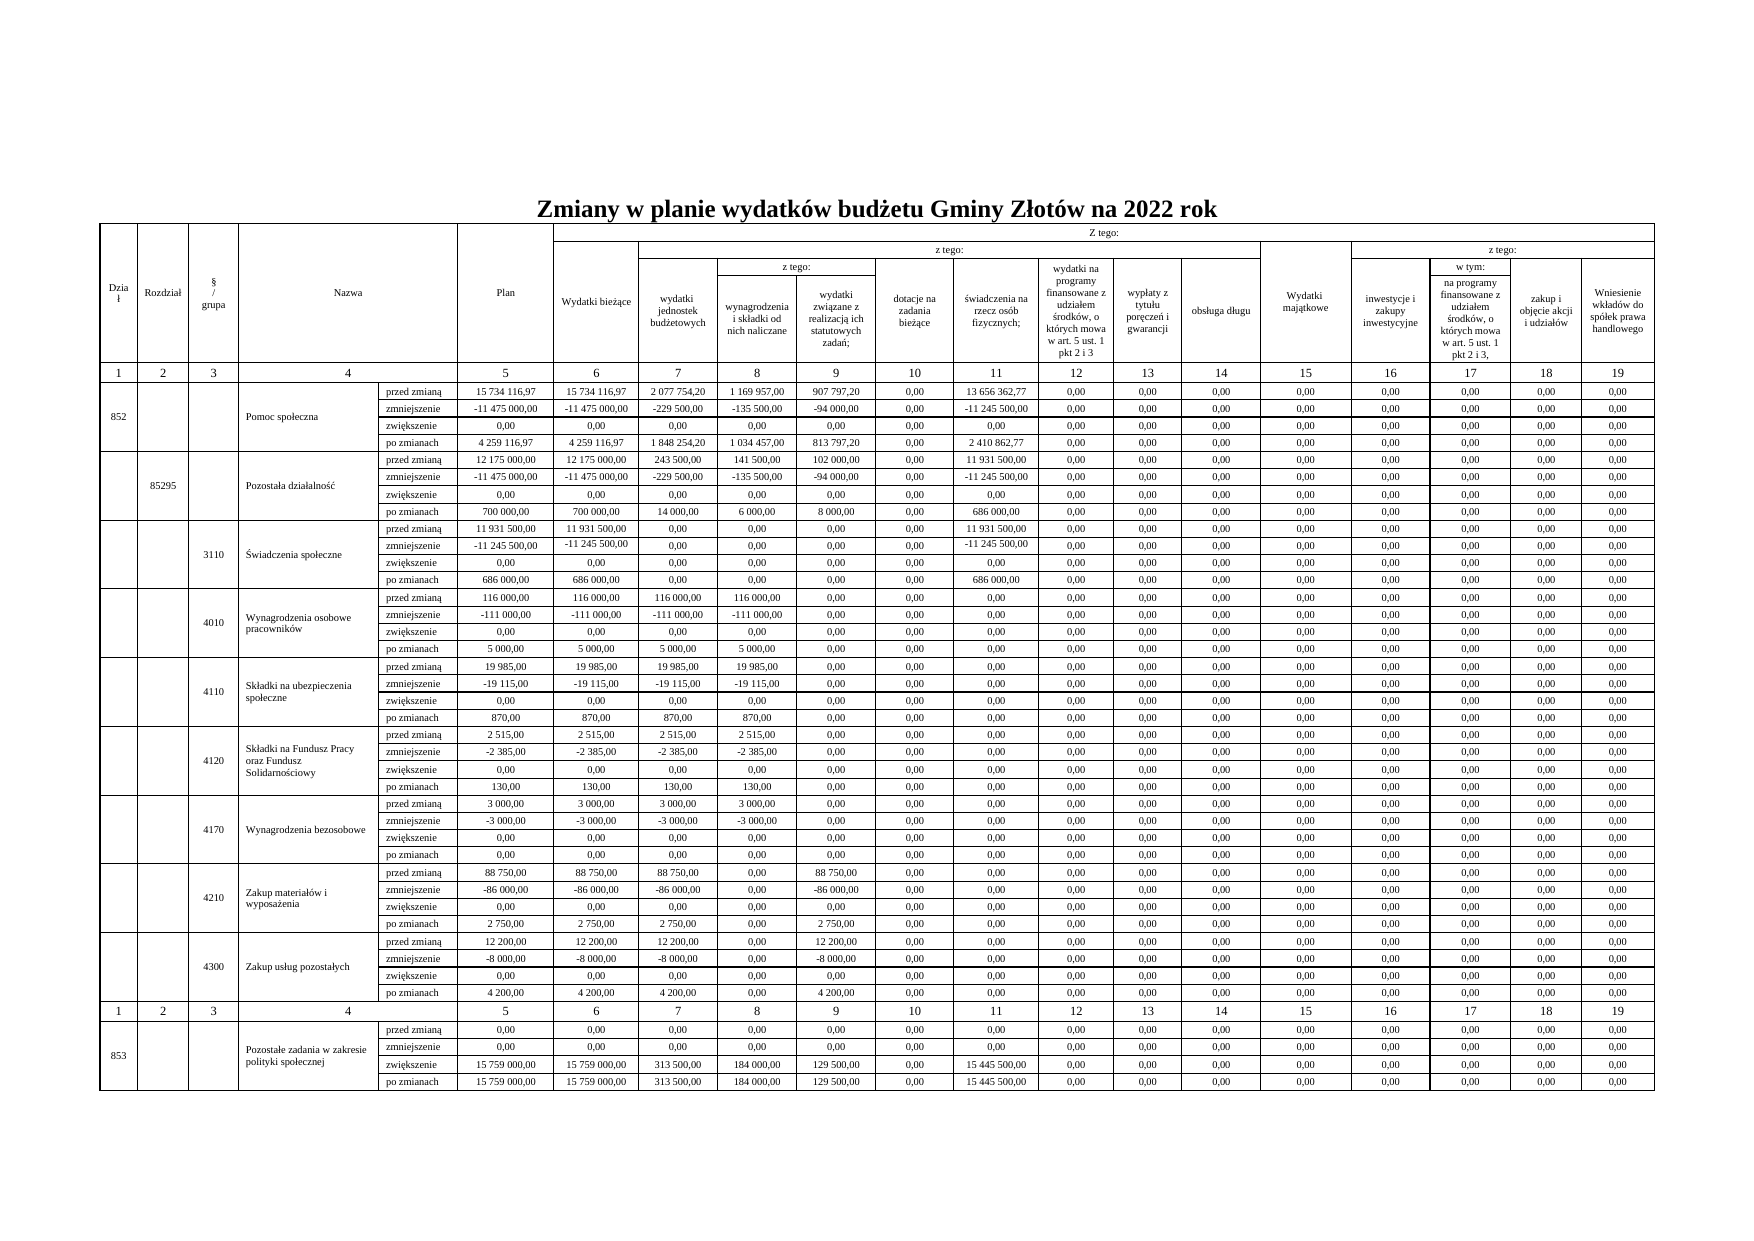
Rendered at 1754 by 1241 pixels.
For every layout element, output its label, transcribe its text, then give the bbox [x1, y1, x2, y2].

table_cell 0,00 [1261, 727, 1351, 743]
table_cell 0,00 [1352, 452, 1429, 468]
table_cell zmniejszenie [379, 813, 457, 829]
table_cell 0,00 [1039, 1074, 1113, 1089]
table_cell zwiększenie [379, 830, 457, 846]
table_cell 0,00 [1039, 504, 1113, 519]
table_cell 0,00 [458, 761, 553, 777]
table_cell -3 000,00 [458, 813, 553, 829]
table_cell 0,00 [1582, 968, 1654, 984]
table_cell 0,00 [797, 572, 875, 588]
table_cell 0,00 [1114, 624, 1181, 640]
table_cell 0,00 [1582, 796, 1654, 812]
table_cell 0,00 [1114, 538, 1181, 554]
table_cell zmniejszenie [379, 538, 457, 554]
table_cell 0,00 [1582, 847, 1654, 863]
table_cell 0,00 [876, 607, 953, 623]
table_cell 0,00 [639, 1039, 717, 1055]
table_cell 0,00 [1039, 469, 1113, 485]
table_cell 0,00 [554, 761, 638, 777]
table_cell 0,00 [1511, 555, 1581, 571]
table_cell 0,00 [1261, 1022, 1351, 1038]
table_cell 0,00 [1261, 469, 1351, 485]
table_cell 0,00 [954, 882, 1038, 898]
table_cell przed zmianą [379, 864, 457, 881]
table_cell 0,00 [797, 899, 875, 915]
table_cell 0,00 [1431, 779, 1510, 794]
table_cell 0,00 [1431, 693, 1510, 709]
table_cell 0,00 [954, 950, 1038, 966]
table_cell dotacje na zadania bieżące [876, 259, 953, 362]
table_header § / grupa [189, 224, 238, 362]
table_cell -229 500,00 [639, 400, 717, 416]
table_cell 0,00 [1182, 830, 1260, 846]
table_cell 0,00 [1352, 968, 1429, 984]
table_cell 0,00 [1431, 968, 1510, 984]
table_cell 0,00 [954, 486, 1038, 502]
table_cell 0,00 [1039, 572, 1113, 588]
table_cell 19 [1582, 1002, 1654, 1021]
table_cell 4 200,00 [639, 985, 717, 1001]
table_cell 0,00 [1352, 469, 1429, 485]
table_cell 0,00 [1511, 710, 1581, 726]
table_cell zwiększenie [379, 968, 457, 984]
table_cell 0,00 [1511, 418, 1581, 434]
table_cell 19 985,00 [458, 658, 553, 674]
table_cell 0,00 [718, 899, 796, 915]
table_cell -111 000,00 [718, 607, 796, 623]
table_cell -3 000,00 [718, 813, 796, 829]
table_cell po zmianach [379, 916, 457, 932]
table_cell 0,00 [718, 624, 796, 640]
table_cell 0,00 [1582, 675, 1654, 691]
table_cell 0,00 [1582, 916, 1654, 932]
table_cell 0,00 [1431, 521, 1510, 537]
table_cell przed zmianą [379, 521, 457, 537]
table_cell 130,00 [639, 779, 717, 794]
table_cell 0,00 [1261, 1056, 1351, 1072]
table_header Plan [458, 224, 553, 362]
table_cell 19 985,00 [639, 658, 717, 674]
table_cell przed zmianą [379, 658, 457, 674]
table_cell 0,00 [1352, 1022, 1429, 1038]
table_cell 0,00 [797, 693, 875, 709]
table_cell 0,00 [954, 744, 1038, 760]
table_cell 0,00 [718, 761, 796, 777]
table_cell 0,00 [1039, 607, 1113, 623]
table_cell 6 [554, 1002, 638, 1021]
table_cell 0,00 [1431, 710, 1510, 726]
table_cell -94 000,00 [797, 400, 875, 416]
table_cell 12 200,00 [554, 933, 638, 949]
table_cell 0,00 [1261, 985, 1351, 1001]
table_cell 0,00 [1352, 1039, 1429, 1055]
table_cell 0,00 [1114, 641, 1181, 657]
table_cell 10 [876, 363, 953, 382]
table_cell [189, 452, 238, 519]
table_cell 0,00 [876, 1056, 953, 1072]
table_cell 0,00 [1352, 418, 1429, 434]
table_cell 0,00 [797, 675, 875, 691]
table_cell 0,00 [1352, 486, 1429, 502]
table_cell zwiększenie [379, 555, 457, 571]
table_cell 0,00 [1582, 1039, 1654, 1055]
table_cell 0,00 [1039, 521, 1113, 537]
table_cell 2 410 862,77 [954, 435, 1038, 451]
table_cell 130,00 [718, 779, 796, 794]
table_cell 15 734 116,97 [554, 383, 638, 399]
table_cell 0,00 [1114, 675, 1181, 691]
table_cell 0,00 [1431, 658, 1510, 674]
table_cell 4 259 116,97 [458, 435, 553, 451]
table_cell 0,00 [1352, 658, 1429, 674]
table_cell na programy finansowane z udziałem środków, o których mowa w art. 5 ust. 1 pkt 2 i 3, [1431, 276, 1510, 362]
table_cell po zmianach [379, 779, 457, 794]
table_cell 0,00 [1582, 624, 1654, 640]
table_cell 0,00 [1431, 744, 1510, 760]
table_cell -111 000,00 [458, 607, 553, 623]
table_cell 12 [1039, 1002, 1113, 1021]
table_cell 7 [639, 363, 717, 382]
table_cell 0,00 [1511, 933, 1581, 949]
table_cell zwiększenie [379, 693, 457, 709]
table_cell 4110 [189, 658, 238, 726]
table_cell 0,00 [876, 916, 953, 932]
table_cell 243 500,00 [639, 452, 717, 468]
table_cell 0,00 [1582, 589, 1654, 606]
table_cell 0,00 [639, 693, 717, 709]
table_cell po zmianach [379, 504, 457, 519]
table_cell 0,00 [876, 813, 953, 829]
table_cell 0,00 [1182, 1074, 1260, 1089]
table_cell Wynagrodzenia osobowe pracowników [239, 589, 378, 657]
table_cell -86 000,00 [554, 882, 638, 898]
table_cell 0,00 [954, 727, 1038, 743]
table_cell 0,00 [1182, 675, 1260, 691]
table_cell w tym: [1431, 259, 1510, 275]
table_cell 2 515,00 [718, 727, 796, 743]
table_cell 0,00 [1182, 418, 1260, 434]
table_cell 0,00 [718, 864, 796, 881]
table_cell 813 797,20 [797, 435, 875, 451]
table_cell 0,00 [1511, 882, 1581, 898]
table_cell 0,00 [1182, 624, 1260, 640]
table_cell 0,00 [876, 796, 953, 812]
table_cell 0,00 [876, 555, 953, 571]
table_cell 0,00 [1182, 400, 1260, 416]
table_cell 0,00 [876, 761, 953, 777]
table_cell -94 000,00 [797, 469, 875, 485]
table_cell 0,00 [1431, 452, 1510, 468]
table_cell 0,00 [1261, 589, 1351, 606]
table_cell 0,00 [1039, 383, 1113, 399]
table_cell 0,00 [1261, 950, 1351, 966]
table_cell 0,00 [1511, 624, 1581, 640]
table_cell 4 259 116,97 [554, 435, 638, 451]
table_cell -8 000,00 [554, 950, 638, 966]
table_cell 0,00 [1039, 658, 1113, 674]
table_cell po zmianach [379, 710, 457, 726]
table_cell 0,00 [1511, 641, 1581, 657]
table_cell 0,00 [876, 1039, 953, 1055]
table_cell 0,00 [876, 400, 953, 416]
table_cell -8 000,00 [458, 950, 553, 966]
table_cell -19 115,00 [554, 675, 638, 691]
table_cell 0,00 [1039, 452, 1113, 468]
table_cell [189, 1022, 238, 1089]
table_cell 0,00 [718, 830, 796, 846]
table_cell 0,00 [1582, 418, 1654, 434]
table_cell wydatki na programy finansowane z udziałem środków, o których mowa w art. 5 ust. 1 pkt 2 i 3 [1039, 259, 1113, 362]
table_cell 0,00 [1352, 761, 1429, 777]
table_cell 0,00 [458, 968, 553, 984]
table_cell zmniejszenie [379, 744, 457, 760]
table_cell 0,00 [1511, 486, 1581, 502]
table_cell 0,00 [1582, 830, 1654, 846]
table_cell 0,00 [718, 882, 796, 898]
table_cell 0,00 [1261, 744, 1351, 760]
table_cell 2 515,00 [458, 727, 553, 743]
table_cell 5 000,00 [718, 641, 796, 657]
table_cell 0,00 [954, 933, 1038, 949]
table_cell 0,00 [954, 899, 1038, 915]
table_cell 0,00 [1182, 968, 1260, 984]
table_cell 0,00 [876, 779, 953, 794]
table_cell obsługa długu [1182, 259, 1260, 362]
table_cell 0,00 [1114, 1056, 1181, 1072]
table_cell 700 000,00 [554, 504, 638, 519]
table_cell zwiększenie [379, 1056, 457, 1072]
table_cell 0,00 [639, 521, 717, 537]
table_cell 0,00 [797, 779, 875, 794]
table_cell 0,00 [1182, 486, 1260, 502]
table_cell 0,00 [797, 727, 875, 743]
table_cell 0,00 [1582, 469, 1654, 485]
table_cell 0,00 [1582, 864, 1654, 881]
table_cell Zakup usług pozostałych [239, 933, 378, 1001]
table_cell 0,00 [1261, 916, 1351, 932]
table_cell [138, 383, 188, 451]
table_cell 0,00 [1182, 710, 1260, 726]
table_cell 0,00 [1114, 864, 1181, 881]
table_cell 0,00 [1431, 916, 1510, 932]
table_cell 4 200,00 [797, 985, 875, 1001]
table_cell zwiększenie [379, 624, 457, 640]
table_cell 0,00 [1431, 607, 1510, 623]
table_cell 0,00 [1352, 383, 1429, 399]
table_cell 0,00 [639, 830, 717, 846]
table_cell 0,00 [1114, 916, 1181, 932]
table_cell 0,00 [876, 1074, 953, 1089]
table_cell 0,00 [1261, 607, 1351, 623]
table_cell 0,00 [1182, 658, 1260, 674]
table_cell Wniesienie wkładów do spółek prawa handlowego [1582, 259, 1654, 362]
table_cell Pozostała działalność [239, 452, 378, 519]
table_cell 0,00 [718, 538, 796, 554]
table_cell 0,00 [876, 435, 953, 451]
table_cell 19 985,00 [554, 658, 638, 674]
table_cell 0,00 [1261, 675, 1351, 691]
table_cell 0,00 [1261, 435, 1351, 451]
table_cell 0,00 [1182, 933, 1260, 949]
table_cell 0,00 [1261, 813, 1351, 829]
table_cell 0,00 [1511, 847, 1581, 863]
table_cell 88 750,00 [554, 864, 638, 881]
table_cell 3 000,00 [458, 796, 553, 812]
table_cell [138, 1022, 188, 1089]
table_cell 0,00 [797, 589, 875, 606]
table_cell 0,00 [1511, 864, 1581, 881]
table_cell 0,00 [639, 486, 717, 502]
table_cell zmniejszenie [379, 469, 457, 485]
table_cell 0,00 [1582, 899, 1654, 915]
table_cell 0,00 [1114, 744, 1181, 760]
table_cell 4 200,00 [554, 985, 638, 1001]
table_cell po zmianach [379, 641, 457, 657]
table_cell 12 [1039, 363, 1113, 382]
table_cell 0,00 [554, 847, 638, 863]
table_cell 0,00 [1431, 761, 1510, 777]
table_cell z tego: [718, 259, 875, 275]
table_cell 0,00 [954, 693, 1038, 709]
table_cell -11 245 500,00 [554, 538, 638, 554]
table_cell 0,00 [876, 1022, 953, 1038]
table_cell 0,00 [718, 847, 796, 863]
table_cell 0,00 [1431, 864, 1510, 881]
table_cell 0,00 [1261, 968, 1351, 984]
table_cell 0,00 [718, 555, 796, 571]
table_cell -19 115,00 [718, 675, 796, 691]
table_cell 0,00 [1431, 727, 1510, 743]
table_cell 0,00 [1352, 1056, 1429, 1072]
table_cell Pomoc społeczna [239, 383, 378, 451]
table_cell 0,00 [1039, 710, 1113, 726]
table_cell 0,00 [1261, 830, 1351, 846]
table_cell 0,00 [1511, 796, 1581, 812]
table_cell zmniejszenie [379, 607, 457, 623]
table_cell 0,00 [1114, 418, 1181, 434]
table_cell 116 000,00 [554, 589, 638, 606]
table_cell 5 [458, 1002, 553, 1021]
table_cell 2 750,00 [458, 916, 553, 932]
table_cell 4 [239, 1002, 457, 1021]
table_cell 0,00 [1582, 1022, 1654, 1038]
table_cell 0,00 [458, 555, 553, 571]
table_cell 19 985,00 [718, 658, 796, 674]
table_cell 0,00 [1582, 882, 1654, 898]
table_cell 0,00 [1261, 779, 1351, 794]
table_cell 870,00 [458, 710, 553, 726]
table_cell 0,00 [797, 830, 875, 846]
table_cell 116 000,00 [718, 589, 796, 606]
table_cell zmniejszenie [379, 950, 457, 966]
table_cell 0,00 [1039, 968, 1113, 984]
table_cell 0,00 [1511, 1022, 1581, 1038]
table_cell -11 475 000,00 [458, 400, 553, 416]
table_cell 0,00 [1039, 744, 1113, 760]
table_cell [189, 383, 238, 451]
table_cell 0,00 [1039, 624, 1113, 640]
table_cell 0,00 [954, 710, 1038, 726]
table_cell 313 500,00 [639, 1074, 717, 1089]
table_cell 0,00 [1431, 400, 1510, 416]
table_cell 129 500,00 [797, 1074, 875, 1089]
table_cell 0,00 [1511, 968, 1581, 984]
table_cell 0,00 [1261, 693, 1351, 709]
table_cell 0,00 [954, 847, 1038, 863]
table_cell 8 000,00 [797, 504, 875, 519]
table_cell 0,00 [1114, 1074, 1181, 1089]
table_cell 0,00 [1352, 521, 1429, 537]
table_cell 0,00 [1431, 899, 1510, 915]
table_cell 184 000,00 [718, 1074, 796, 1089]
table_cell 0,00 [1582, 538, 1654, 554]
table_cell -8 000,00 [797, 950, 875, 966]
table_cell 0,00 [1261, 796, 1351, 812]
table_cell 0,00 [1582, 486, 1654, 502]
table_cell 0,00 [1114, 1022, 1181, 1038]
table_cell 0,00 [458, 1022, 553, 1038]
table_cell -3 000,00 [639, 813, 717, 829]
table_cell 0,00 [1511, 538, 1581, 554]
table_cell 0,00 [1182, 727, 1260, 743]
table_cell 0,00 [876, 486, 953, 502]
table_cell 0,00 [1261, 1039, 1351, 1055]
table_cell 0,00 [1352, 727, 1429, 743]
table_cell 0,00 [1431, 1022, 1510, 1038]
table_cell po zmianach [379, 1074, 457, 1089]
table_cell -11 245 500,00 [954, 538, 1038, 554]
table_cell 0,00 [1352, 710, 1429, 726]
table_cell 0,00 [718, 1022, 796, 1038]
table_cell 0,00 [1114, 521, 1181, 537]
table_cell 0,00 [1352, 779, 1429, 794]
table_cell 15 [1261, 1002, 1351, 1021]
table_cell 0,00 [1039, 830, 1113, 846]
table_cell 0,00 [954, 864, 1038, 881]
table_cell wydatki jednostek budżetowych [639, 259, 717, 362]
table_cell 5 000,00 [554, 641, 638, 657]
table_cell [101, 727, 137, 794]
table_cell 853 [101, 1022, 137, 1089]
table_cell 0,00 [1114, 693, 1181, 709]
table_cell 0,00 [1511, 521, 1581, 537]
table_cell 0,00 [554, 830, 638, 846]
table_cell 0,00 [1582, 658, 1654, 674]
table_cell 0,00 [797, 761, 875, 777]
table_cell 0,00 [797, 813, 875, 829]
table_cell 0,00 [1261, 761, 1351, 777]
table_cell 1 [101, 1002, 137, 1021]
table_cell [138, 933, 188, 1001]
table_cell 0,00 [1582, 1056, 1654, 1072]
table_cell 0,00 [1182, 504, 1260, 519]
table_cell [138, 796, 188, 863]
table_cell 0,00 [876, 864, 953, 881]
table_cell 0,00 [718, 418, 796, 434]
table_cell -2 385,00 [718, 744, 796, 760]
table_cell 0,00 [554, 968, 638, 984]
table_cell 0,00 [1511, 744, 1581, 760]
table_cell 15 445 500,00 [954, 1074, 1038, 1089]
table_cell 2 750,00 [639, 916, 717, 932]
table_cell 0,00 [1182, 950, 1260, 966]
table_cell 0,00 [954, 624, 1038, 640]
table_cell 0,00 [876, 882, 953, 898]
table_cell 0,00 [1431, 383, 1510, 399]
table_cell [101, 658, 137, 726]
table_cell 0,00 [876, 418, 953, 434]
table_header Dział [101, 224, 137, 362]
table_cell wydatki związane z realizacją ich statutowych zadań; [797, 276, 875, 362]
table_cell zwiększenie [379, 418, 457, 434]
table_cell 0,00 [1582, 452, 1654, 468]
table_cell 0,00 [1182, 469, 1260, 485]
table_cell [101, 452, 137, 519]
table_cell 0,00 [718, 968, 796, 984]
table_cell zmniejszenie [379, 1039, 457, 1055]
table_cell 0,00 [1431, 830, 1510, 846]
table_cell 0,00 [639, 847, 717, 863]
table_cell 0,00 [1114, 796, 1181, 812]
table_cell 3 [189, 363, 238, 382]
table_cell 0,00 [954, 1022, 1038, 1038]
table_cell 0,00 [1182, 796, 1260, 812]
table_cell 0,00 [639, 761, 717, 777]
table_cell 12 175 000,00 [554, 452, 638, 468]
table_cell 0,00 [1511, 727, 1581, 743]
table_cell [101, 864, 137, 932]
table_cell 0,00 [797, 538, 875, 554]
table_cell 0,00 [876, 452, 953, 468]
table_cell 0,00 [554, 693, 638, 709]
table_cell 0,00 [1582, 950, 1654, 966]
table_cell 0,00 [797, 968, 875, 984]
table_cell 0,00 [1261, 521, 1351, 537]
table_cell 0,00 [1261, 847, 1351, 863]
table_cell 3 000,00 [554, 796, 638, 812]
table_cell 0,00 [1261, 864, 1351, 881]
table_cell 0,00 [1511, 572, 1581, 588]
table_cell -135 500,00 [718, 469, 796, 485]
table_cell 0,00 [1114, 761, 1181, 777]
table_cell 130,00 [554, 779, 638, 794]
table_cell -11 475 000,00 [458, 469, 553, 485]
table_cell 0,00 [554, 899, 638, 915]
table_cell -3 000,00 [554, 813, 638, 829]
table_cell 0,00 [1352, 950, 1429, 966]
table_cell 0,00 [1039, 916, 1113, 932]
table_cell 18 [1511, 1002, 1581, 1021]
table_cell 0,00 [1261, 555, 1351, 571]
table_cell -19 115,00 [639, 675, 717, 691]
table_cell 4300 [189, 933, 238, 1001]
table_cell 0,00 [1511, 452, 1581, 468]
table_cell 0,00 [1511, 675, 1581, 691]
table_cell 0,00 [1582, 572, 1654, 588]
table_cell 0,00 [718, 521, 796, 537]
table_cell 0,00 [1511, 950, 1581, 966]
table_cell 0,00 [876, 710, 953, 726]
table_cell wypłaty z tytułu poręczeń i gwarancji [1114, 259, 1181, 362]
table_cell -86 000,00 [458, 882, 553, 898]
table_cell 0,00 [1511, 830, 1581, 846]
table_cell 0,00 [1182, 916, 1260, 932]
table_cell 17 [1431, 363, 1510, 382]
table_cell 0,00 [1431, 882, 1510, 898]
table_cell 0,00 [1039, 985, 1113, 1001]
table_cell 0,00 [1039, 538, 1113, 554]
table_cell 15 734 116,97 [458, 383, 553, 399]
table_cell 870,00 [554, 710, 638, 726]
table_cell 0,00 [876, 504, 953, 519]
table_cell 0,00 [1261, 452, 1351, 468]
table_cell 0,00 [797, 658, 875, 674]
table_cell 0,00 [1431, 641, 1510, 657]
table_cell 686 000,00 [458, 572, 553, 588]
table_cell 0,00 [1431, 486, 1510, 502]
table_cell 0,00 [1182, 761, 1260, 777]
table_cell 0,00 [1352, 607, 1429, 623]
table_cell [101, 796, 137, 863]
table_cell 0,00 [1039, 899, 1113, 915]
table_cell po zmianach [379, 572, 457, 588]
table_cell 19 [1582, 363, 1654, 382]
table_cell 700 000,00 [458, 504, 553, 519]
table_cell 0,00 [1511, 813, 1581, 829]
table_cell 0,00 [639, 555, 717, 571]
table_cell 3 000,00 [639, 796, 717, 812]
table_cell 0,00 [876, 744, 953, 760]
table_cell 0,00 [1114, 469, 1181, 485]
table_cell 0,00 [1431, 504, 1510, 519]
table_cell -11 245 500,00 [954, 400, 1038, 416]
table_cell 0,00 [797, 1039, 875, 1055]
table_cell 0,00 [1114, 400, 1181, 416]
table_cell 3 000,00 [718, 796, 796, 812]
table_cell 0,00 [876, 589, 953, 606]
table_cell 0,00 [876, 693, 953, 709]
table_cell 0,00 [1261, 486, 1351, 502]
table_cell 0,00 [1352, 435, 1429, 451]
table_cell 0,00 [1352, 744, 1429, 760]
table_cell 0,00 [1582, 435, 1654, 451]
table_cell 18 [1511, 363, 1581, 382]
table_cell 129 500,00 [797, 1056, 875, 1072]
table_cell 0,00 [876, 383, 953, 399]
table_cell 0,00 [1582, 985, 1654, 1001]
table_cell 15 759 000,00 [458, 1056, 553, 1072]
table_cell 15 [1261, 363, 1351, 382]
table_cell -11 245 500,00 [954, 469, 1038, 485]
table_cell 7 [639, 1002, 717, 1021]
table_cell 0,00 [1114, 383, 1181, 399]
table_cell 1 [101, 363, 137, 382]
table_cell 0,00 [1582, 400, 1654, 416]
table_cell 0,00 [1511, 504, 1581, 519]
table_cell -19 115,00 [458, 675, 553, 691]
table_cell 9 [797, 363, 875, 382]
table_cell 3110 [189, 521, 238, 588]
table_cell 0,00 [1261, 538, 1351, 554]
table_cell 870,00 [639, 710, 717, 726]
table_cell 0,00 [1039, 779, 1113, 794]
table_cell 0,00 [797, 744, 875, 760]
table_cell 0,00 [1431, 1056, 1510, 1072]
table_cell 0,00 [1039, 693, 1113, 709]
table_cell 0,00 [797, 710, 875, 726]
table_cell 0,00 [1114, 985, 1181, 1001]
table_cell 0,00 [797, 418, 875, 434]
table_cell zmniejszenie [379, 675, 457, 691]
table_cell 0,00 [1039, 882, 1113, 898]
table_cell 0,00 [1431, 555, 1510, 571]
table_cell 0,00 [876, 469, 953, 485]
table_cell 4120 [189, 727, 238, 794]
table_cell 2 750,00 [797, 916, 875, 932]
table_cell 0,00 [458, 847, 553, 863]
table_cell 0,00 [639, 572, 717, 588]
table_cell 0,00 [1431, 950, 1510, 966]
table_cell 0,00 [718, 933, 796, 949]
table_cell z tego: [1352, 242, 1654, 258]
table_cell 0,00 [1431, 796, 1510, 812]
table_cell 0,00 [1114, 710, 1181, 726]
table_cell zmniejszenie [379, 400, 457, 416]
table_cell 0,00 [1582, 761, 1654, 777]
table_cell 0,00 [1261, 641, 1351, 657]
table_cell 11 931 500,00 [458, 521, 553, 537]
table_cell 0,00 [458, 899, 553, 915]
table_cell 852 [101, 383, 137, 451]
table_cell przed zmianą [379, 1022, 457, 1038]
table_cell 0,00 [1182, 452, 1260, 468]
table_cell 0,00 [1511, 761, 1581, 777]
table_cell 0,00 [876, 641, 953, 657]
table_cell 0,00 [1114, 779, 1181, 794]
table_cell 870,00 [718, 710, 796, 726]
table_cell świadczenia na rzecz osób fizycznych; [954, 259, 1038, 362]
table_cell 0,00 [1511, 469, 1581, 485]
table_cell 0,00 [1114, 899, 1181, 915]
table_cell 2 515,00 [639, 727, 717, 743]
table_cell 0,00 [797, 641, 875, 657]
table_cell -11 475 000,00 [554, 469, 638, 485]
table_cell 11 931 500,00 [954, 452, 1038, 468]
table_cell 0,00 [1431, 675, 1510, 691]
table_cell 0,00 [1114, 933, 1181, 949]
table_cell 0,00 [718, 985, 796, 1001]
table_cell 0,00 [954, 813, 1038, 829]
text Zmiany w planie wydatków budżetu Gminy Złotów na 2022 rok [148, 194, 1606, 223]
table_cell 0,00 [1582, 521, 1654, 537]
table_cell 0,00 [1114, 882, 1181, 898]
table_cell -2 385,00 [458, 744, 553, 760]
table_cell 0,00 [1182, 1056, 1260, 1072]
table_cell 0,00 [1114, 555, 1181, 571]
table_cell 0,00 [718, 486, 796, 502]
table_cell 0,00 [1511, 435, 1581, 451]
table_cell 0,00 [876, 521, 953, 537]
table_header Nazwa [239, 224, 457, 362]
table_cell 0,00 [1039, 813, 1113, 829]
table_cell Wynagrodzenia bezosobowe [239, 796, 378, 863]
table_cell 0,00 [1039, 675, 1113, 691]
table_cell 1 848 254,20 [639, 435, 717, 451]
table_cell 0,00 [1582, 779, 1654, 794]
table_cell [138, 727, 188, 794]
table_cell 0,00 [1114, 486, 1181, 502]
table_cell [101, 521, 137, 588]
table_cell 0,00 [1261, 572, 1351, 588]
table_cell 0,00 [1114, 727, 1181, 743]
table_cell zwiększenie [379, 761, 457, 777]
table_cell 0,00 [954, 607, 1038, 623]
table_cell 0,00 [1039, 864, 1113, 881]
table_cell 0,00 [1114, 504, 1181, 519]
table_cell 0,00 [1352, 916, 1429, 932]
table_cell -2 385,00 [639, 744, 717, 760]
table_cell 130,00 [458, 779, 553, 794]
table_cell 0,00 [1511, 693, 1581, 709]
table_cell -11 245 500,00 [458, 538, 553, 554]
table_cell 88 750,00 [458, 864, 553, 881]
table_cell 0,00 [458, 486, 553, 502]
table_cell 0,00 [1352, 933, 1429, 949]
table_cell 0,00 [797, 796, 875, 812]
table_cell 0,00 [1261, 1074, 1351, 1089]
table_cell 907 797,20 [797, 383, 875, 399]
table_cell 0,00 [797, 555, 875, 571]
table_header Rozdział [138, 224, 188, 362]
table_cell 0,00 [458, 418, 553, 434]
table_cell 11 931 500,00 [954, 521, 1038, 537]
table_cell 0,00 [1431, 624, 1510, 640]
table_cell 0,00 [1431, 847, 1510, 863]
table_cell 0,00 [1114, 968, 1181, 984]
table_cell 0,00 [1039, 950, 1113, 966]
table_cell 0,00 [1182, 693, 1260, 709]
table_cell z tego: [639, 242, 1260, 258]
table_cell przed zmianą [379, 589, 457, 606]
table_cell 0,00 [639, 1022, 717, 1038]
table_cell 2 750,00 [554, 916, 638, 932]
table_cell 13 [1114, 1002, 1181, 1021]
table_cell 12 200,00 [797, 933, 875, 949]
table_cell 0,00 [1182, 882, 1260, 898]
table_cell 4210 [189, 864, 238, 932]
table_cell Świadczenia społeczne [239, 521, 378, 588]
table_cell [138, 864, 188, 932]
table_cell 0,00 [1039, 589, 1113, 606]
table_cell 0,00 [1182, 847, 1260, 863]
table_cell 0,00 [1511, 400, 1581, 416]
table_cell 0,00 [1352, 1074, 1429, 1089]
table_cell 0,00 [1114, 658, 1181, 674]
table_cell 0,00 [1261, 383, 1351, 399]
table_cell 0,00 [1114, 813, 1181, 829]
table_cell 0,00 [876, 830, 953, 846]
table_cell 0,00 [1431, 933, 1510, 949]
table_cell 0,00 [797, 847, 875, 863]
table_cell 0,00 [1261, 710, 1351, 726]
table_cell 12 175 000,00 [458, 452, 553, 468]
table_cell 0,00 [1511, 589, 1581, 606]
table_cell 0,00 [954, 916, 1038, 932]
table_cell 0,00 [876, 950, 953, 966]
table_cell 0,00 [1431, 813, 1510, 829]
table_cell 0,00 [1261, 400, 1351, 416]
table_cell 0,00 [1182, 435, 1260, 451]
table_cell 0,00 [1039, 641, 1113, 657]
table_cell 0,00 [954, 968, 1038, 984]
table_cell -111 000,00 [554, 607, 638, 623]
table_cell 6 000,00 [718, 504, 796, 519]
table_cell 0,00 [639, 538, 717, 554]
table_cell 0,00 [1182, 1039, 1260, 1055]
table_cell 0,00 [1582, 641, 1654, 657]
table_cell 0,00 [1039, 555, 1113, 571]
table_cell 0,00 [1352, 400, 1429, 416]
table_cell 0,00 [718, 572, 796, 588]
table_cell 0,00 [1114, 1039, 1181, 1055]
table_cell 0,00 [458, 624, 553, 640]
table_cell 8 [718, 363, 796, 382]
table_cell 0,00 [1114, 452, 1181, 468]
table_cell 0,00 [1114, 950, 1181, 966]
table_cell 0,00 [1582, 504, 1654, 519]
table_cell 686 000,00 [954, 572, 1038, 588]
table_cell 0,00 [1182, 555, 1260, 571]
table_cell 15 445 500,00 [954, 1056, 1038, 1072]
table_cell [138, 658, 188, 726]
table_cell -8 000,00 [639, 950, 717, 966]
table_cell 0,00 [1511, 1056, 1581, 1072]
table_cell 5 [458, 363, 553, 382]
table_cell Składki na Fundusz Pracy oraz Fundusz Solidarnościowy [239, 727, 378, 794]
table_cell 2 077 754,20 [639, 383, 717, 399]
table_cell 0,00 [458, 1039, 553, 1055]
table_cell 0,00 [1182, 572, 1260, 588]
table_cell po zmianach [379, 847, 457, 863]
table_cell 0,00 [954, 641, 1038, 657]
table_cell 13 656 362,77 [954, 383, 1038, 399]
table_cell -135 500,00 [718, 400, 796, 416]
table_cell 15 759 000,00 [458, 1074, 553, 1089]
table_cell 0,00 [1352, 830, 1429, 846]
table_cell 0,00 [1582, 727, 1654, 743]
table_cell 0,00 [1182, 985, 1260, 1001]
table_cell 0,00 [1182, 641, 1260, 657]
table_cell 0,00 [1582, 555, 1654, 571]
table_cell 0,00 [1582, 813, 1654, 829]
table_cell 0,00 [876, 968, 953, 984]
table_cell 17 [1431, 1002, 1510, 1021]
table_cell 116 000,00 [639, 589, 717, 606]
table_cell Składki na ubezpieczenia społeczne [239, 658, 378, 726]
table_cell 0,00 [1039, 1022, 1113, 1038]
table_cell 0,00 [1114, 435, 1181, 451]
table_cell 3 [189, 1002, 238, 1021]
table_cell 0,00 [1582, 710, 1654, 726]
table_cell 0,00 [1431, 435, 1510, 451]
table_cell 0,00 [1352, 693, 1429, 709]
table_cell 0,00 [1261, 504, 1351, 519]
table_cell 0,00 [1182, 1022, 1260, 1038]
table_cell 0,00 [458, 693, 553, 709]
table_cell 11 [954, 363, 1038, 382]
table_cell 0,00 [1261, 899, 1351, 915]
table_cell wynagrodzenia i składki od nich naliczane [718, 276, 796, 362]
table_cell 0,00 [639, 624, 717, 640]
table_cell 0,00 [954, 555, 1038, 571]
table_cell 0,00 [1039, 435, 1113, 451]
table_cell -229 500,00 [639, 469, 717, 485]
table_cell 0,00 [954, 589, 1038, 606]
table_cell 0,00 [954, 830, 1038, 846]
table_cell 0,00 [718, 1039, 796, 1055]
table_cell 0,00 [1582, 744, 1654, 760]
table_cell 12 200,00 [458, 933, 553, 949]
table_cell 0,00 [1352, 675, 1429, 691]
table_cell 0,00 [954, 418, 1038, 434]
table_cell [101, 933, 137, 1001]
table_cell 0,00 [876, 658, 953, 674]
table_cell 0,00 [1431, 1074, 1510, 1089]
table_cell 0,00 [1261, 882, 1351, 898]
table_cell 0,00 [718, 950, 796, 966]
table_cell 0,00 [1431, 538, 1510, 554]
table_cell 0,00 [797, 521, 875, 537]
table_cell 0,00 [876, 624, 953, 640]
table_cell 0,00 [554, 1022, 638, 1038]
table_cell 0,00 [954, 675, 1038, 691]
table_cell 0,00 [1039, 1056, 1113, 1072]
table_cell 0,00 [1352, 641, 1429, 657]
table_cell 102 000,00 [797, 452, 875, 468]
table_cell 0,00 [639, 968, 717, 984]
table_cell 6 [554, 363, 638, 382]
table_cell -86 000,00 [797, 882, 875, 898]
table_cell przed zmianą [379, 727, 457, 743]
table_cell 14 [1182, 363, 1260, 382]
table_cell [101, 589, 137, 657]
table_cell 0,00 [1511, 1039, 1581, 1055]
table_cell 0,00 [1182, 538, 1260, 554]
table_cell -2 385,00 [554, 744, 638, 760]
table_cell 0,00 [1182, 779, 1260, 794]
table_cell 0,00 [1182, 607, 1260, 623]
table_cell 0,00 [554, 624, 638, 640]
table_cell 0,00 [1511, 383, 1581, 399]
table_cell -111 000,00 [639, 607, 717, 623]
table_cell 0,00 [1352, 847, 1429, 863]
table_cell 0,00 [954, 796, 1038, 812]
table_cell 0,00 [876, 538, 953, 554]
table_cell 0,00 [718, 916, 796, 932]
table_cell 0,00 [876, 727, 953, 743]
table_cell 0,00 [1352, 555, 1429, 571]
table_cell po zmianach [379, 985, 457, 1001]
table_cell przed zmianą [379, 452, 457, 468]
table_cell zwiększenie [379, 486, 457, 502]
table_cell 15 759 000,00 [554, 1056, 638, 1072]
table_cell 0,00 [954, 985, 1038, 1001]
table_cell 0,00 [797, 624, 875, 640]
table_cell 16 [1352, 1002, 1429, 1021]
table_cell 0,00 [1039, 400, 1113, 416]
table_cell 0,00 [1511, 899, 1581, 915]
table_cell 0,00 [1511, 658, 1581, 674]
table_cell Pozostałe zadania w zakresie polityki społecznej [239, 1022, 378, 1089]
table_cell 0,00 [1431, 1039, 1510, 1055]
table_cell 0,00 [1352, 796, 1429, 812]
table_cell 0,00 [1352, 882, 1429, 898]
table_cell Wydatki majątkowe [1261, 242, 1351, 362]
table_cell zmniejszenie [379, 882, 457, 898]
table_cell 85295 [138, 452, 188, 519]
table_cell 0,00 [876, 899, 953, 915]
table_cell 0,00 [1039, 486, 1113, 502]
table_cell 12 200,00 [639, 933, 717, 949]
table_cell 0,00 [876, 847, 953, 863]
table_cell 0,00 [1511, 985, 1581, 1001]
table_cell 0,00 [554, 418, 638, 434]
table_cell 0,00 [1182, 864, 1260, 881]
table_cell 4010 [189, 589, 238, 657]
table_cell 0,00 [1039, 847, 1113, 863]
table_cell 2 [138, 363, 188, 382]
table_cell 0,00 [876, 985, 953, 1001]
table_cell 0,00 [1114, 830, 1181, 846]
table_cell 2 515,00 [554, 727, 638, 743]
table_cell 0,00 [1582, 693, 1654, 709]
table_cell 0,00 [1511, 1074, 1581, 1089]
table_cell 0,00 [1114, 607, 1181, 623]
table_cell 0,00 [1261, 418, 1351, 434]
table_cell 0,00 [1511, 916, 1581, 932]
table_cell 0,00 [797, 607, 875, 623]
table_cell 1 034 457,00 [718, 435, 796, 451]
table_cell 0,00 [954, 1039, 1038, 1055]
table_cell 0,00 [554, 555, 638, 571]
table_cell 16 [1352, 363, 1429, 382]
table_cell 88 750,00 [639, 864, 717, 881]
table_cell 1 169 957,00 [718, 383, 796, 399]
table_cell 0,00 [1431, 985, 1510, 1001]
table_cell 0,00 [1039, 933, 1113, 949]
table_cell 0,00 [1039, 418, 1113, 434]
table_cell przed zmianą [379, 383, 457, 399]
table_cell 14 000,00 [639, 504, 717, 519]
table_cell 313 500,00 [639, 1056, 717, 1072]
table_cell 4170 [189, 796, 238, 863]
table_cell 686 000,00 [554, 572, 638, 588]
table_cell 14 [1182, 1002, 1260, 1021]
table_cell 0,00 [1261, 933, 1351, 949]
table_cell 0,00 [1352, 813, 1429, 829]
table_cell 0,00 [1039, 1039, 1113, 1055]
table_cell 0,00 [1352, 864, 1429, 881]
table_cell 0,00 [1431, 589, 1510, 606]
table_cell 0,00 [554, 486, 638, 502]
table_cell 5 000,00 [639, 641, 717, 657]
table_cell 0,00 [1511, 779, 1581, 794]
table_cell 0,00 [458, 830, 553, 846]
table_cell 0,00 [876, 675, 953, 691]
table_cell 0,00 [1582, 383, 1654, 399]
table_cell 0,00 [954, 658, 1038, 674]
table_cell 0,00 [1182, 383, 1260, 399]
table_cell 0,00 [1182, 521, 1260, 537]
table_cell po zmianach [379, 435, 457, 451]
table_cell 13 [1114, 363, 1181, 382]
table_cell Wydatki bieżące [554, 242, 638, 362]
table_cell 116 000,00 [458, 589, 553, 606]
table_cell 11 931 500,00 [554, 521, 638, 537]
table_cell 0,00 [1182, 589, 1260, 606]
table_cell 0,00 [554, 1039, 638, 1055]
table_cell -86 000,00 [639, 882, 717, 898]
table_header Z tego: [554, 224, 1654, 241]
table_cell 0,00 [639, 418, 717, 434]
table_cell przed zmianą [379, 933, 457, 949]
table_cell 8 [718, 1002, 796, 1021]
table_cell 0,00 [1431, 418, 1510, 434]
table_cell 0,00 [1352, 504, 1429, 519]
table_cell 0,00 [1352, 899, 1429, 915]
table_cell 0,00 [797, 1022, 875, 1038]
table_cell 0,00 [1261, 658, 1351, 674]
table_cell 0,00 [639, 899, 717, 915]
table_cell 15 759 000,00 [554, 1074, 638, 1089]
table_cell 4 [239, 363, 457, 382]
table_cell 0,00 [1352, 589, 1429, 606]
table_cell 0,00 [1431, 469, 1510, 485]
table_cell 0,00 [1039, 761, 1113, 777]
table_cell 2 [138, 1002, 188, 1021]
table_cell 0,00 [954, 779, 1038, 794]
table_cell 0,00 [1431, 572, 1510, 588]
table_cell 0,00 [1182, 744, 1260, 760]
table_cell 0,00 [1582, 933, 1654, 949]
table_cell 88 750,00 [797, 864, 875, 881]
table_cell 0,00 [1352, 624, 1429, 640]
table_cell zwiększenie [379, 899, 457, 915]
table_cell -11 475 000,00 [554, 400, 638, 416]
table_cell 0,00 [1182, 813, 1260, 829]
table_cell 5 000,00 [458, 641, 553, 657]
table_cell 0,00 [1039, 727, 1113, 743]
table_cell 0,00 [1352, 985, 1429, 1001]
table_cell 0,00 [876, 933, 953, 949]
table_cell 0,00 [1261, 624, 1351, 640]
table_cell 0,00 [1182, 899, 1260, 915]
table_cell 686 000,00 [954, 504, 1038, 519]
table_cell 4 200,00 [458, 985, 553, 1001]
table_cell zakup i objęcie akcji i udziałów [1511, 259, 1581, 362]
table_cell 141 500,00 [718, 452, 796, 468]
table_cell 0,00 [1582, 607, 1654, 623]
table_cell 0,00 [718, 693, 796, 709]
table_cell Zakup materiałów i wyposażenia [239, 864, 378, 932]
table_cell 10 [876, 1002, 953, 1021]
table_cell przed zmianą [379, 796, 457, 812]
table_cell 0,00 [1582, 1074, 1654, 1089]
table_cell 9 [797, 1002, 875, 1021]
table_cell 0,00 [797, 486, 875, 502]
table_cell 0,00 [1114, 589, 1181, 606]
table_cell 0,00 [1114, 847, 1181, 863]
table_cell inwestycje i zakupy inwestycyjne [1352, 259, 1429, 362]
table_cell 0,00 [876, 572, 953, 588]
table_cell 0,00 [1039, 796, 1113, 812]
table_cell 0,00 [954, 761, 1038, 777]
table_cell 0,00 [1511, 607, 1581, 623]
table_cell 0,00 [1352, 572, 1429, 588]
table_cell 11 [954, 1002, 1038, 1021]
table_cell [138, 589, 188, 657]
table_cell 0,00 [1114, 572, 1181, 588]
table_cell [138, 521, 188, 588]
table_cell 184 000,00 [718, 1056, 796, 1072]
table_cell 0,00 [1352, 538, 1429, 554]
